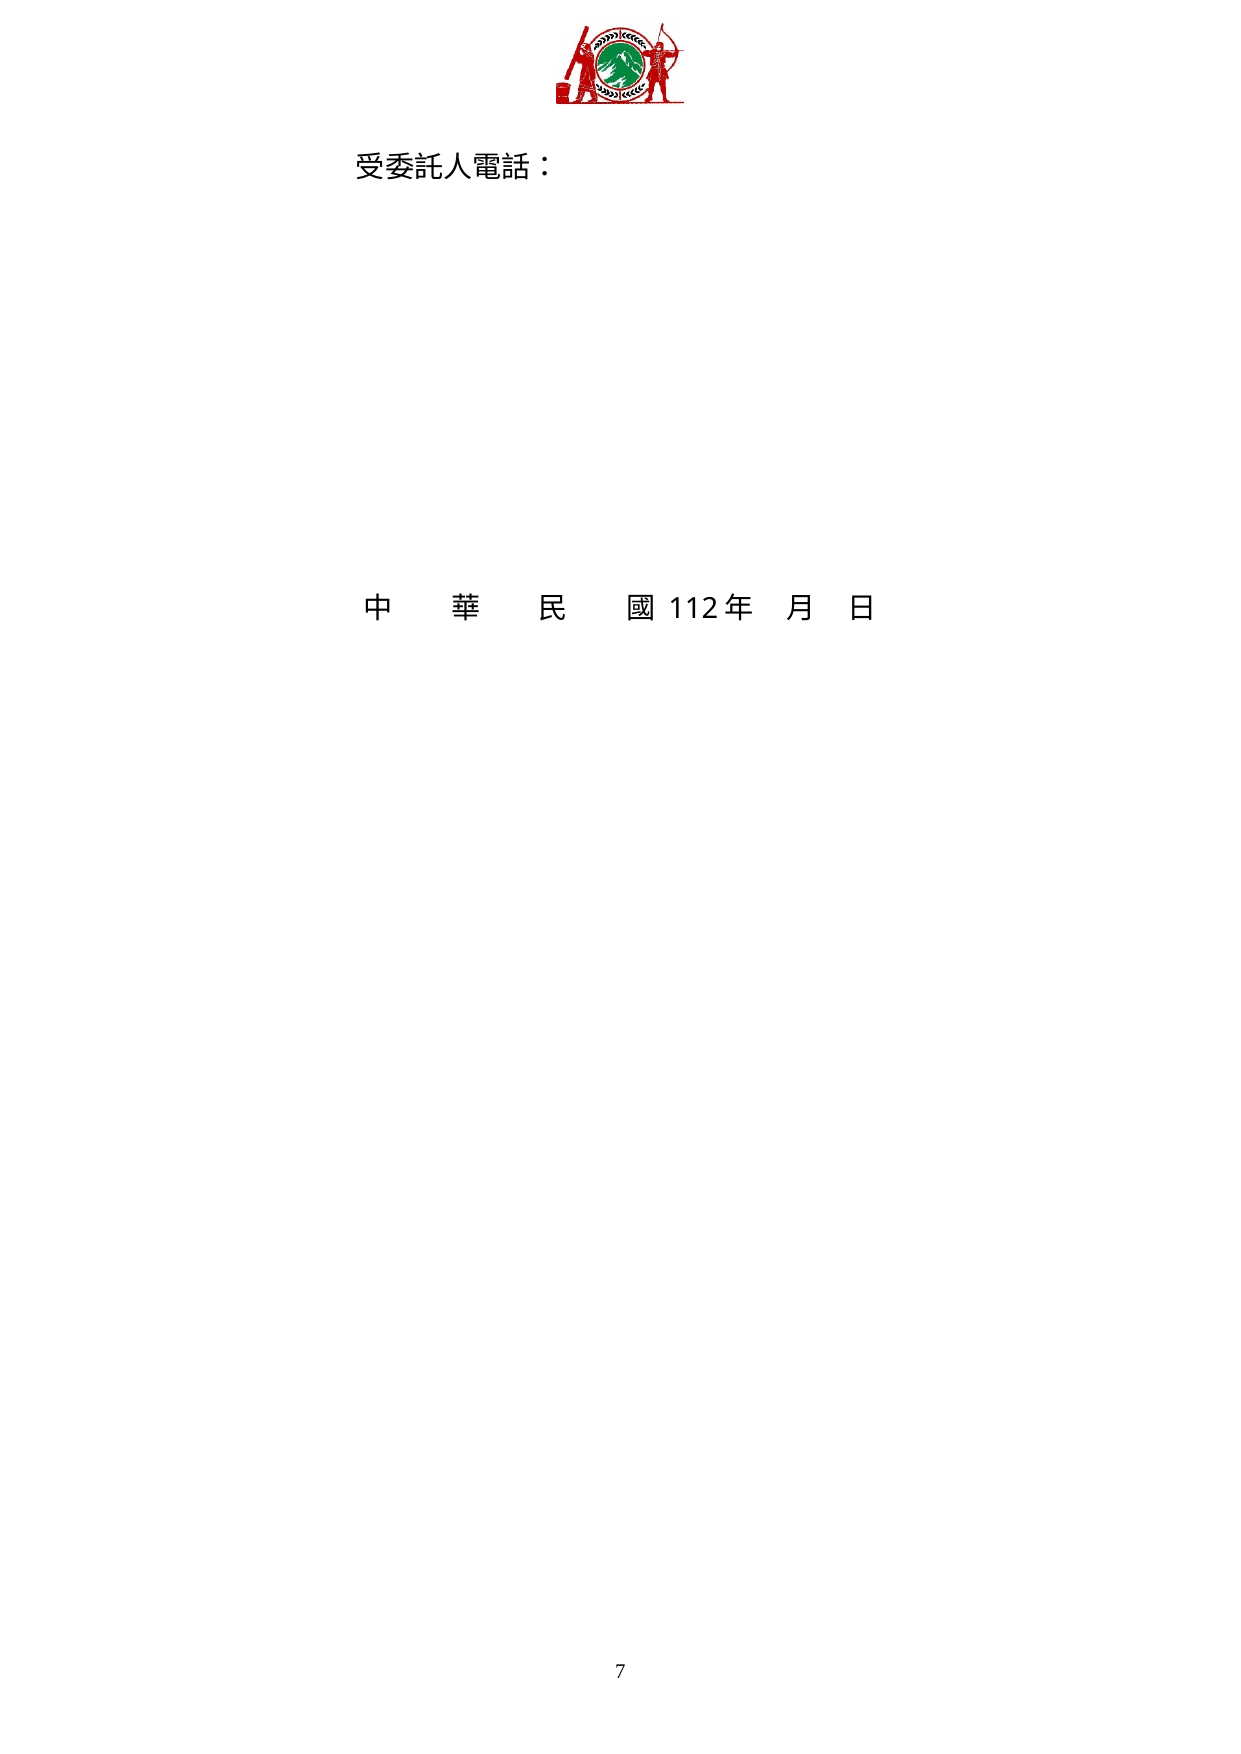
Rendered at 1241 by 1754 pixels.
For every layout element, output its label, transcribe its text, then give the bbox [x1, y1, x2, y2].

text 受委託人電話： [356, 131, 1122, 199]
picture [556, 23, 685, 107]
text 中 華 民 國 112年 月 日 [118, 572, 1122, 640]
